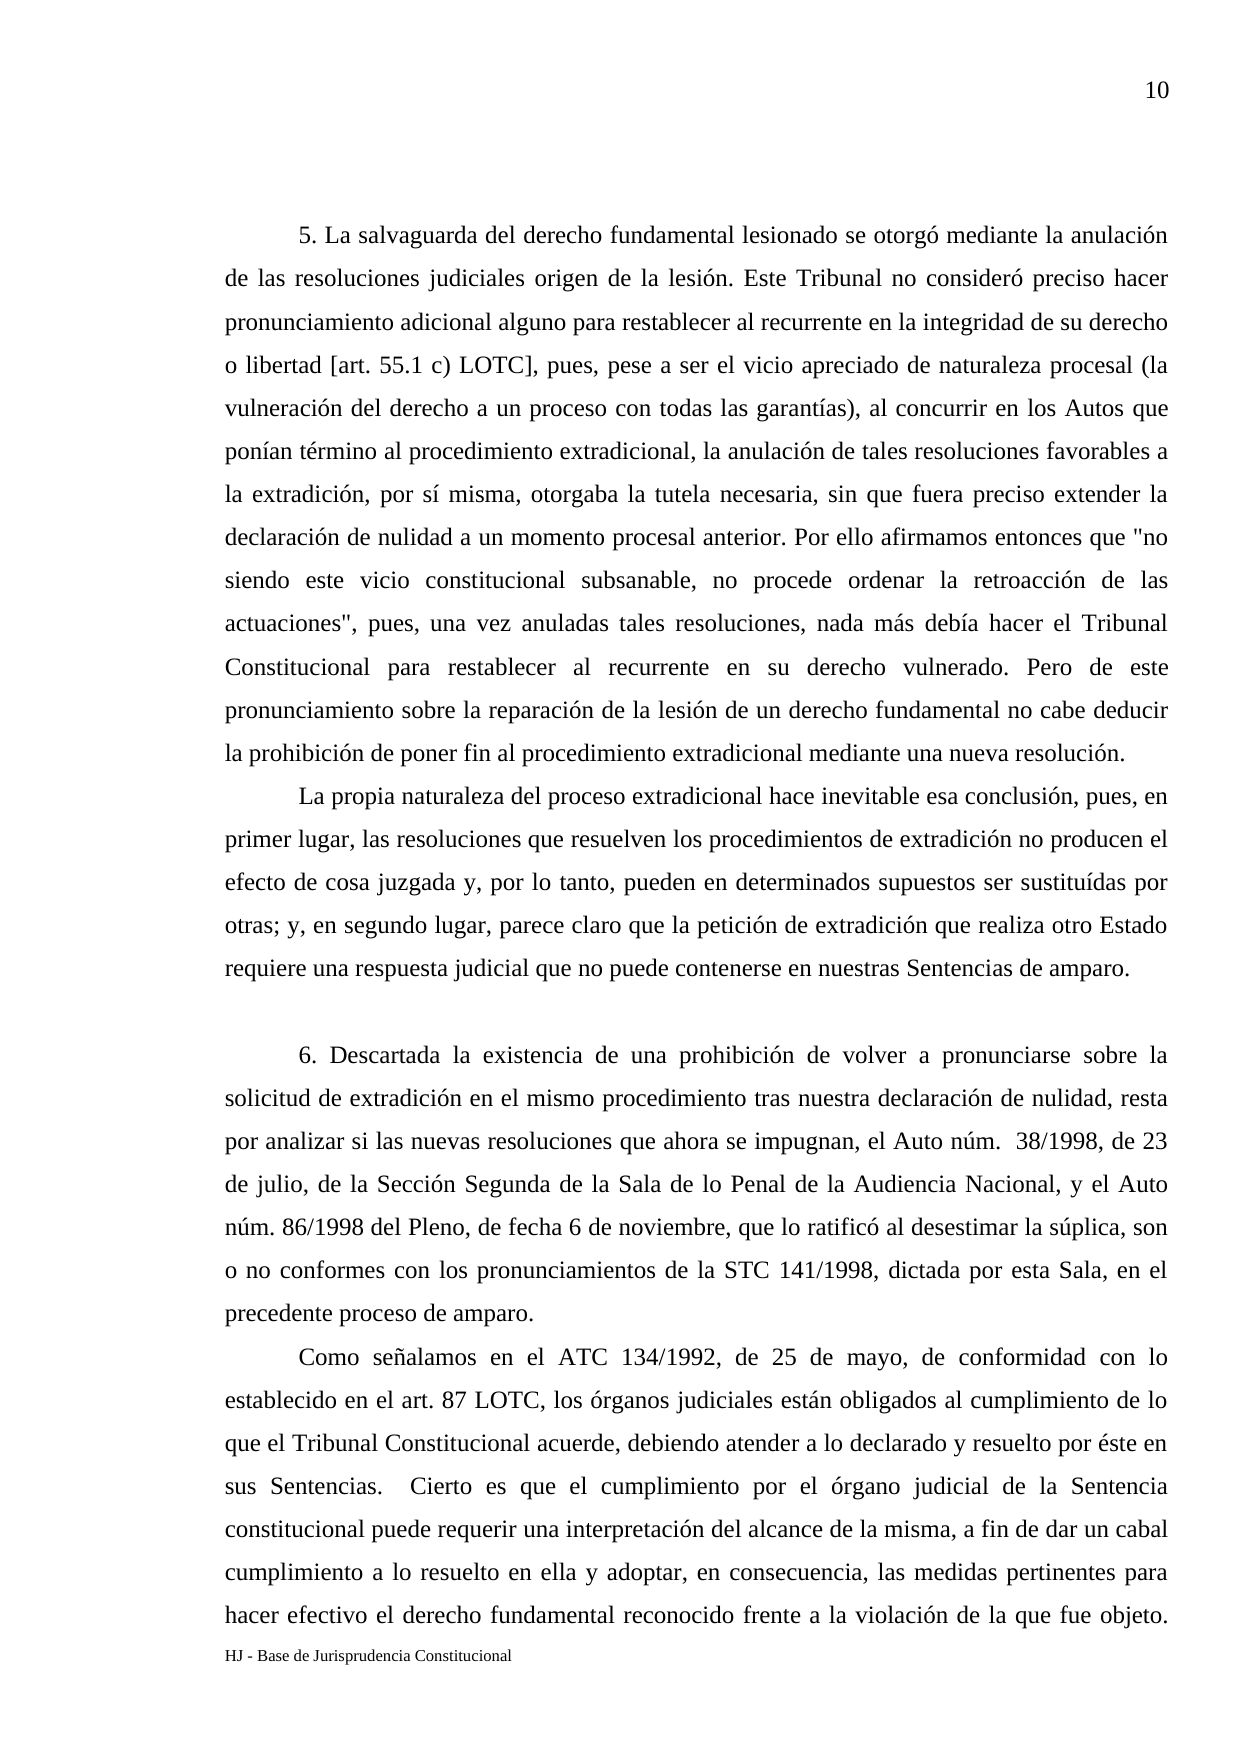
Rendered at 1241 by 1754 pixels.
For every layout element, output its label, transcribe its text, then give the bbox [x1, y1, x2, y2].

text 5. La salvaguarda del derecho fundamental lesionado se otorgó mediante la anulación de las resoluciones judiciales origen de la lesión. Este Tribunal no consideró preciso hacer pronunciamiento adicional alguno para restablecer al recurrente en la integridad de su derecho o libertad [art. 55.1 c) LOTC], pues, pese a ser el vicio apreciado de naturaleza procesal (la vulneración del derecho a un proceso con todas las garantías), al concurrir en los Autos que ponían término al procedimiento extradicional, la anulación de tales resoluciones favorables a la extradición, por sí misma, otorgaba la tutela necesaria, sin que fuera preciso extender la declaración de nulidad a un momento procesal anterior. Por ello afirmamos entonces que "no siendo este vicio constitucional subsanable, no procede ordenar la retroacción de las actuaciones", pues, una vez anuladas tales resoluciones, nada más debía hacer el Tribunal Constitucional para restablecer al recurrente en su derecho vulnerado. Pero de este pronunciamiento sobre la reparación de la lesión de un derecho fundamental no cabe deducir la prohibición de poner fin al procedimiento extradicional mediante una nueva resolución. [224, 220, 1169, 767]
text La propia naturaleza del proceso extradicional hace inevitable esa conclusión, pues, en primer lugar, las resoluciones que resuelven los procedimientos de extradición no producen el efecto de cosa juzgada y, por lo tanto, pueden en determinados supuestos ser sustituídas por otras; y, en segundo lugar, parece claro que la petición de extradición que realiza otro Estado requiere una respuesta judicial que no puede contenerse en nuestras Sentencias de amparo. [224, 781, 1169, 982]
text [224, 1342, 1169, 1629]
text 6. Descartada la existencia de una prohibición de volver a pronunciarse sobre la solicitud de extradición en el mismo procedimiento tras nuestra declaración de nulidad, resta por analizar si las nuevas resoluciones que ahora se impugnan, el Auto núm. 38/1998, de 23 de julio, de la Sección Segunda de la Sala de lo Penal de la Audiencia Nacional, y el Auto núm. 86/1998 del Pleno, de fecha 6 de noviembre, que lo ratificó al desestimar la súplica, son o no conformes con los pronunciamientos de la STC 141/1998, dictada por esta Sala, en el precedente proceso de amparo. [224, 1040, 1169, 1327]
